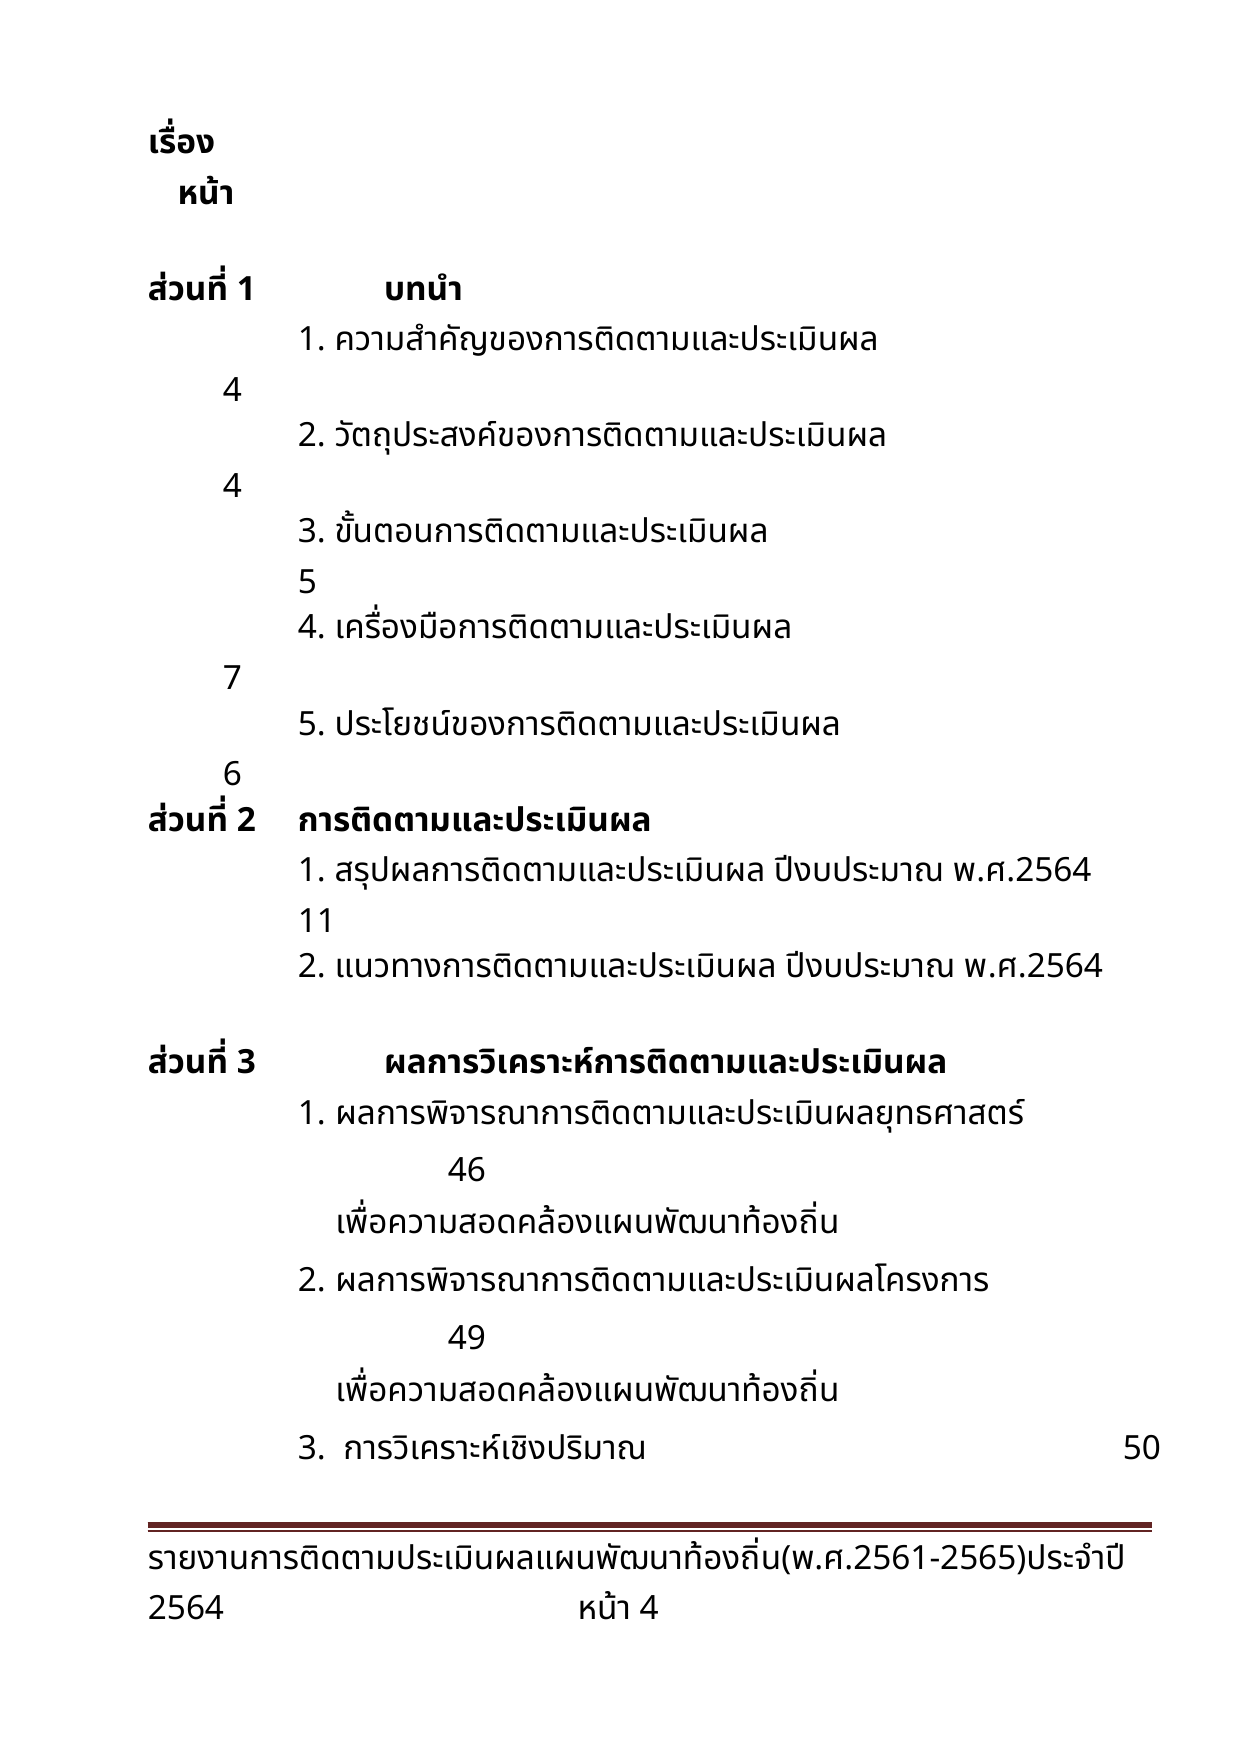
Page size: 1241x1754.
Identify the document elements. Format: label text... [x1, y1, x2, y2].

text 1. ความสำคัญของการติดตามและประเมินผล 4 [148, 315, 1171, 411]
list ผลการพิจารณาการติดตามและประเมินผลยุทธศาสตร์ 46 [298, 1089, 1171, 1192]
text ส่วนที่ 1 บทนำ [148, 264, 1171, 315]
text 4. เครื่องมือการติดตามและประเมินผล 7 [148, 603, 1171, 699]
text 3. ขั้นตอนการติดตามและประเมินผล 5 [223, 507, 1171, 603]
text เรื่อง หน้า [148, 118, 1171, 219]
list ผลการพิจารณาการติดตามและประเมินผลโครงการ 49 [298, 1256, 1171, 1359]
list เพื่อความสอดคล้องแผนพัฒนาท้องถิ่น [335, 1366, 1171, 1416]
list เพื่อความสอดคล้องแผนพัฒนาท้องถิ่น [260, 1198, 1171, 1249]
text 2. วัตถุประสงค์ของการติดตามและประเมินผล 4 [148, 411, 1171, 507]
text 1. สรุปผลการติดตามและประเมินผล ปีงบประมาณ พ.ศ.2564 11 [148, 846, 1171, 942]
text ส่วนที่ 2 การติดตามและประเมินผล [148, 795, 1171, 846]
text 5. ประโยชน์ของการติดตามและประเมินผล 6 [148, 699, 1171, 795]
text 3. การวิเคราะห์เชิงปริมาณ 50 [148, 1424, 1171, 1474]
text 2. แนวทางการติดตามและประเมินผล ปีงบประมาณ พ.ศ.2564 [148, 942, 1171, 1038]
text ส่วนที่ 3 ผลการวิเคราะห์การติดตามและประเมินผล [148, 1038, 1171, 1089]
